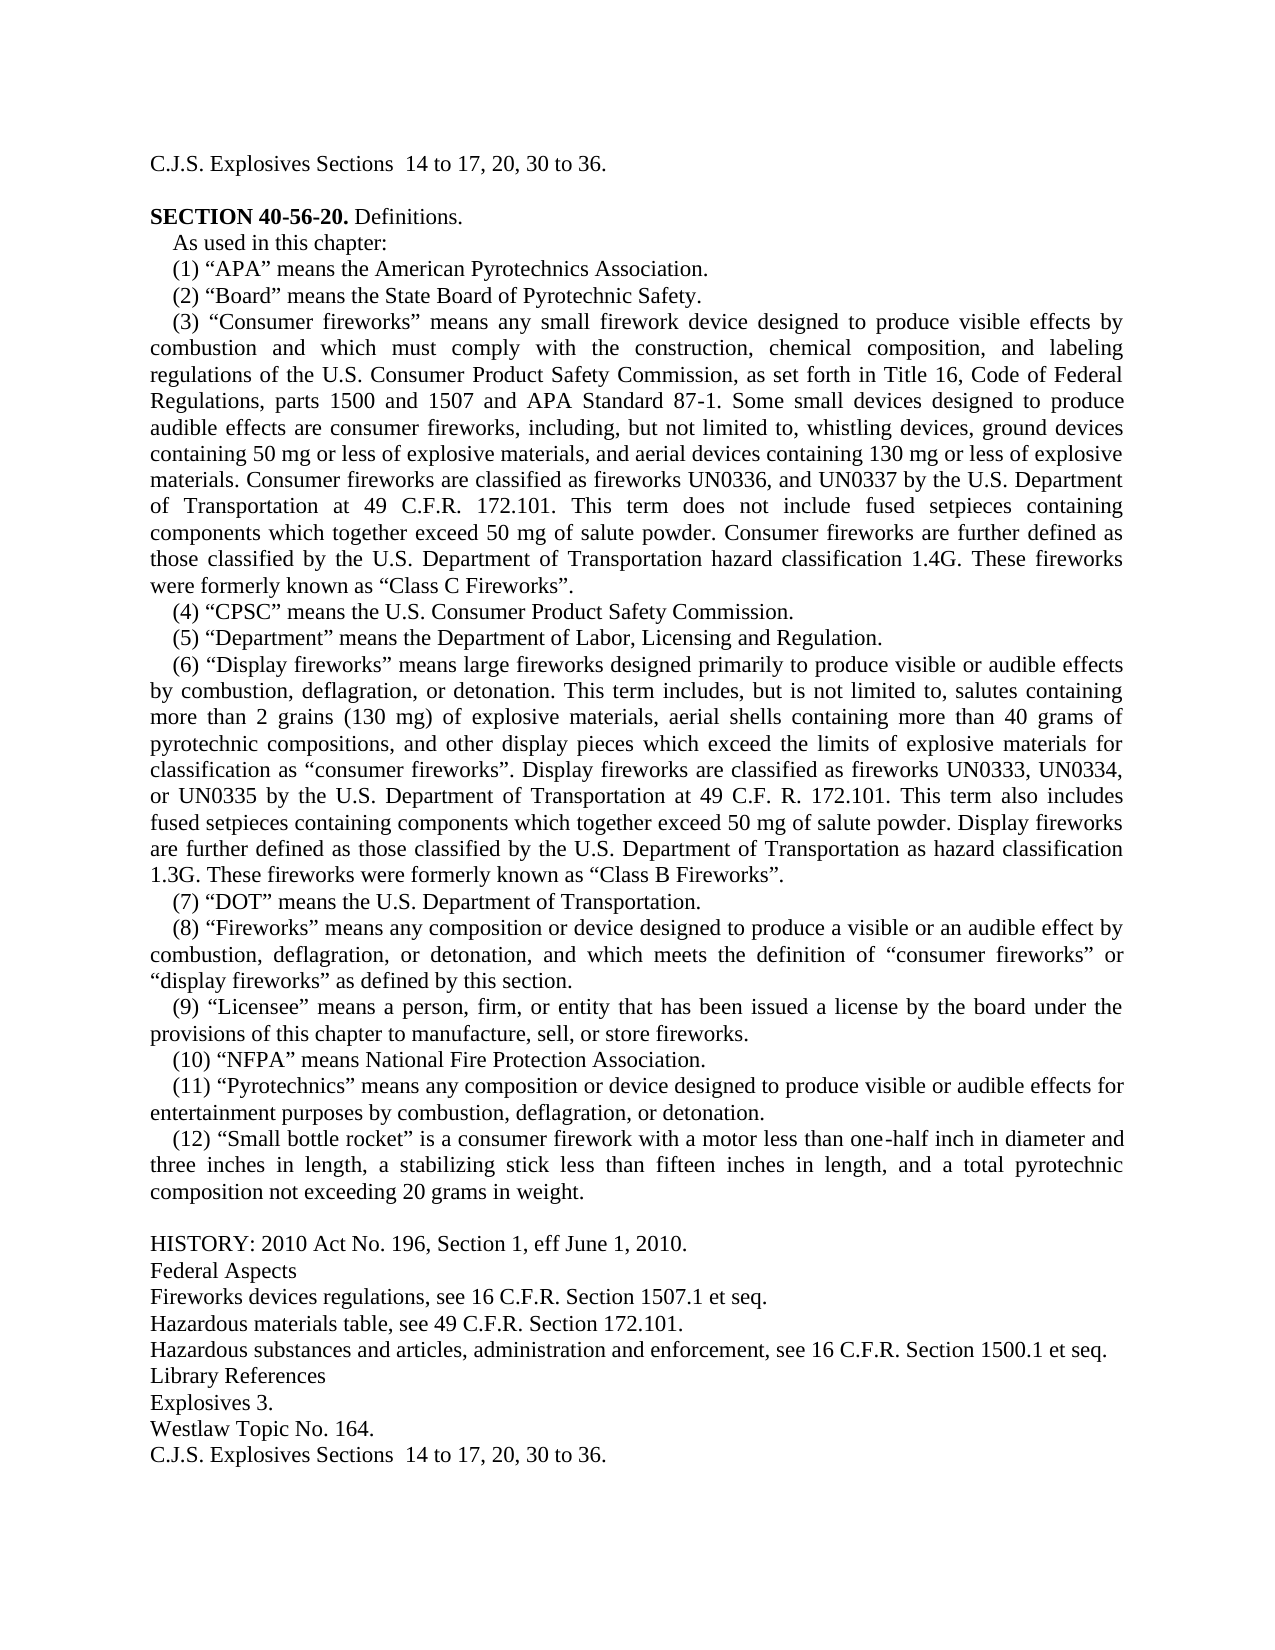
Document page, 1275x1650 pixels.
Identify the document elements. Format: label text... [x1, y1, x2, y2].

text Hazardous substances and articles, administration and enforcement, see 16 C.F.R. Section 1500.1 et seq. [150, 1336, 1125, 1362]
text (11) “Pyrotechnics” means any composition or device designed to produce visible or audible effects for entertainment purposes by combustion, deflagration, or detonation. [150, 1072, 1125, 1125]
text SECTION 40-56-20. Definitions. [150, 203, 1125, 229]
text Hazardous materials table, see 49 C.F.R. Section 172.101. [150, 1309, 1125, 1336]
text (5) “Department” means the Department of Labor, Licensing and Regulation. [150, 624, 1125, 651]
text (8) “Fireworks” means any composition or device designed to produce a visible or an audible effect by combustion, deflagration, or detonation, and which meets the definition of “consumer fireworks” or “display fireworks” as defined by this section. [150, 914, 1125, 993]
text (12) “Small bottle rocket” is a consumer firework with a motor less than one-half inch in diameter and three inches in length, a stabilizing stick less than fifteen inches in length, and a total pyrotechnic composition not exceeding 20 grams in weight. [150, 1125, 1125, 1204]
text Fireworks devices regulations, see 16 C.F.R. Section 1507.1 et seq. [150, 1283, 1125, 1309]
text (2) “Board” means the State Board of Pyrotechnic Safety. [150, 282, 1125, 308]
text (7) “DOT” means the U.S. Department of Transportation. [150, 888, 1125, 914]
text (10) “NFPA” means National Fire Protection Association. [150, 1046, 1125, 1072]
text (1) “APA” means the American Pyrotechnics Association. [150, 255, 1125, 282]
text Federal Aspects [150, 1257, 1125, 1283]
text C.J.S. Explosives Sections 14 to 17, 20, 30 to 36. [150, 150, 1125, 176]
text (3) “Consumer fireworks” means any small firework device designed to produce visible effects by combustion and which must comply with the construction, chemical composition, and labeling regulations of the U.S. Consumer Product Safety Commission, as set forth in Title 16, Code of Federal Regulations, parts 1500 and 1507 and APA Standard 87-1. Some small devices designed to produce audible effects are consumer fireworks, including, but not limited to, whistling devices, ground devices containing 50 mg or less of explosive materials, and aerial devices containing 130 mg or less of explosive materials. Consumer fireworks are classified as fireworks UN0336, and UN0337 by the U.S. Department of Transportation at 49 C.F.R. 172.101. This term does not include fused setpieces containing components which together exceed 50 mg of salute powder. Consumer fireworks are further defined as those classified by the U.S. Department of Transportation hazard classification 1.4G. These fireworks were formerly known as “Class C Fireworks”. [150, 308, 1125, 598]
text HISTORY: 2010 Act No. 196, Section 1, eff June 1, 2010. [150, 1231, 1125, 1257]
text Library References [150, 1362, 1125, 1389]
text (6) “Display fireworks” means large fireworks designed primarily to produce visible or audible effects by combustion, deflagration, or detonation. This term includes, but is not limited to, salutes containing more than 2 grains (130 mg) of explosive materials, aerial shells containing more than 40 grams of pyrotechnic compositions, and other display pieces which exceed the limits of explosive materials for classification as “consumer fireworks”. Display fireworks are classified as fireworks UN0333, UN0334, or UN0335 by the U.S. Department of Transportation at 49 C.F. R. 172.101. This term also includes fused setpieces containing components which together exceed 50 mg of salute powder. Display fireworks are further defined as those classified by the U.S. Department of Transportation as hazard classification 1.3G. These fireworks were formerly known as “Class B Fireworks”. [150, 651, 1125, 888]
text As used in this chapter: [150, 229, 1125, 255]
text (9) “Licensee” means a person, firm, or entity that has been issued a license by the board under the provisions of this chapter to manufacture, sell, or store fireworks. [150, 993, 1125, 1046]
text (4) “CPSC” means the U.S. Consumer Product Safety Commission. [150, 598, 1125, 624]
text C.J.S. Explosives Sections 14 to 17, 20, 30 to 36. [150, 1441, 1125, 1468]
text Explosives 3. [150, 1389, 1125, 1415]
text Westlaw Topic No. 164. [150, 1415, 1125, 1441]
